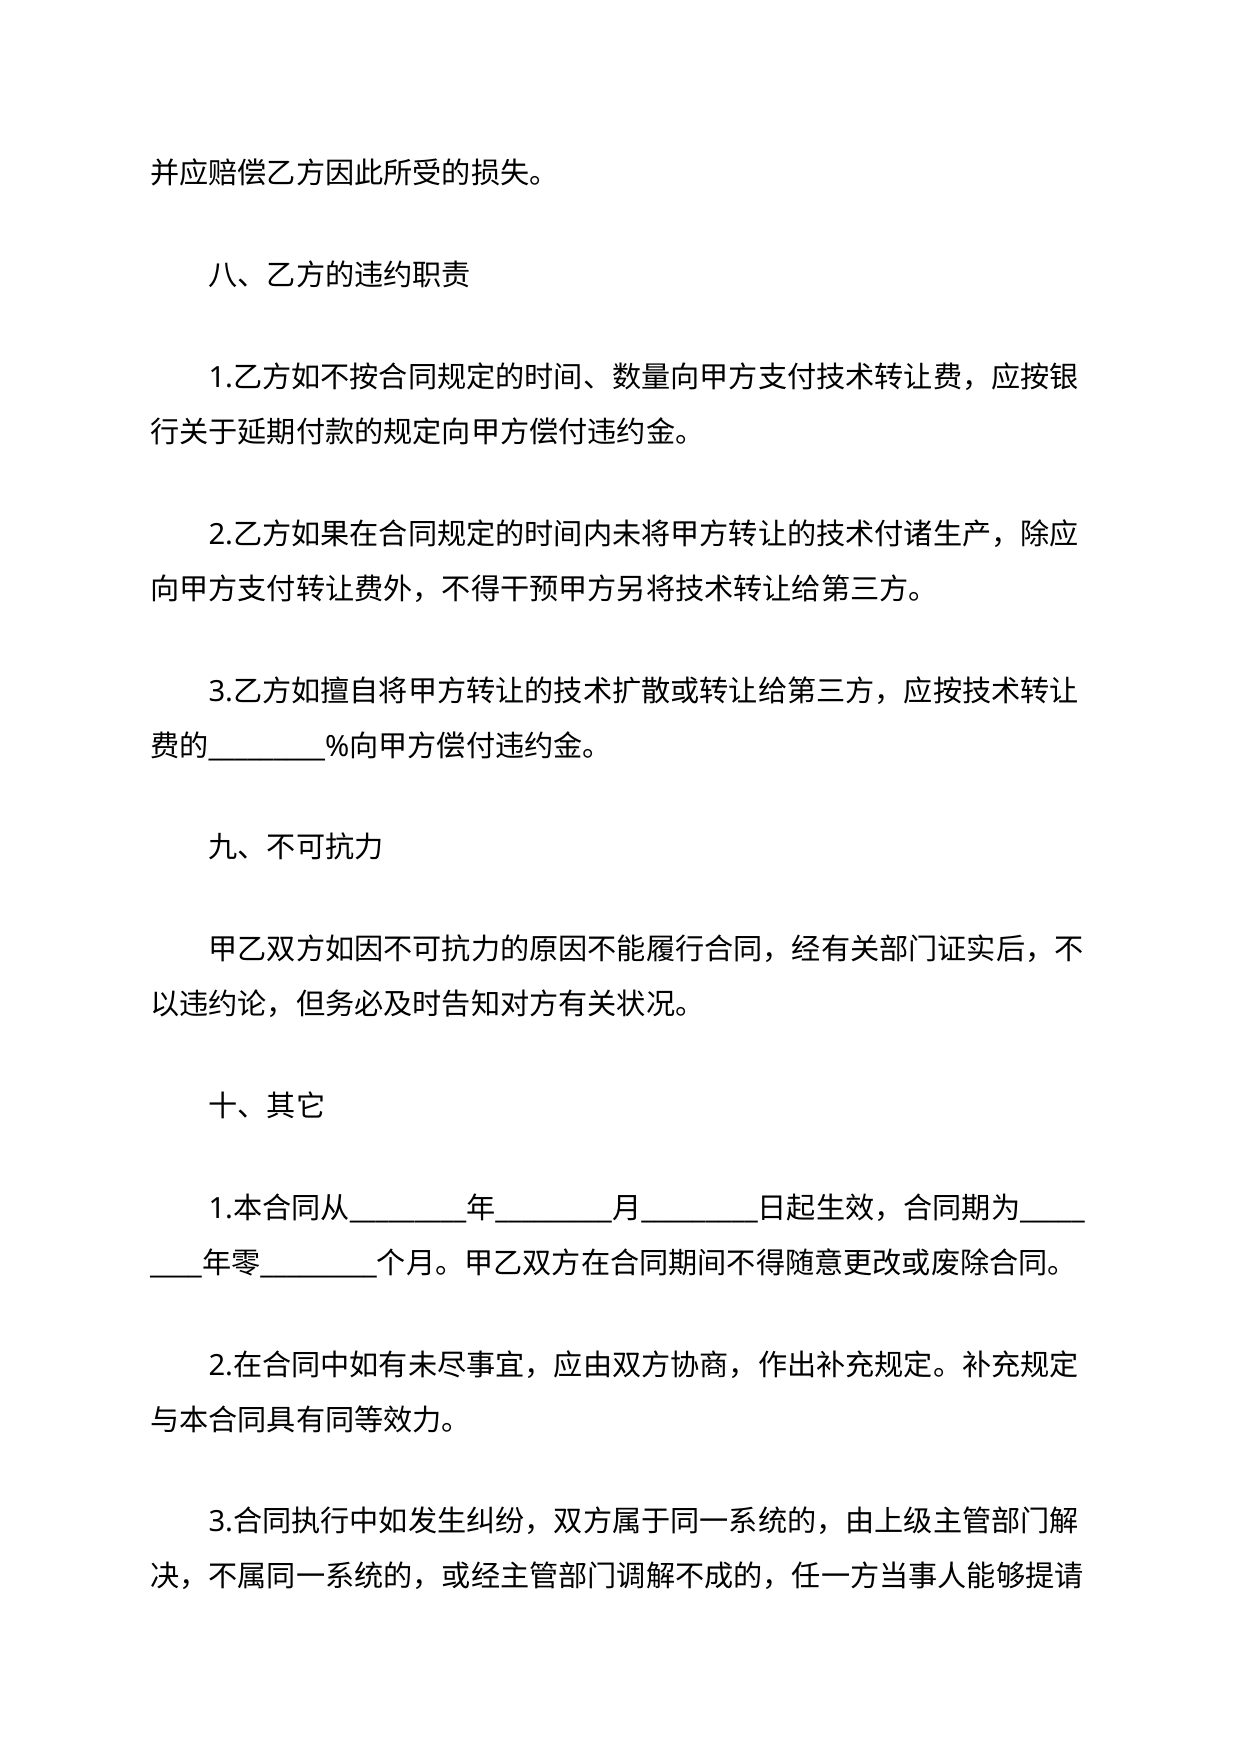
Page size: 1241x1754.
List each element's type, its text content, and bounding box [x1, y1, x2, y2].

text 1.乙方如不按合同规定的时间、数量向甲方支付技术转让费，应按银行关于延期付款的规定向甲方偿付违约金。 [150, 353, 1090, 451]
text 甲乙双方如因不可抗力的原因不能履行合同，经有关部门证实后，不以违约论，但务必及时告知对方有关状况。 [150, 926, 1090, 1023]
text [150, 150, 1090, 192]
text 1.本合同从_________年_________月_________日起生效，合同期为_________年零_________个月。甲乙双方在合同期间不得随意更改或废除合同。 [150, 1184, 1090, 1282]
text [150, 1498, 1090, 1595]
text 3.乙方如擅自将甲方转让的技术扩散或转让给第三方，应按技术转让费的_________%向甲方偿付违约金。 [150, 667, 1090, 764]
text 九、不可抗力 [150, 824, 1090, 866]
text 十、其它 [150, 1082, 1090, 1125]
text 八、乙方的违约职责 [150, 252, 1090, 294]
text 2.乙方如果在合同规定的时间内未将甲方转让的技术付诸生产，除应向甲方支付转让费外，不得干预甲方另将技术转让给第三方。 [150, 510, 1090, 608]
text 2.在合同中如有未尽事宜，应由双方协商，作出补充规定。补充规定与本合同具有同等效力。 [150, 1341, 1090, 1438]
